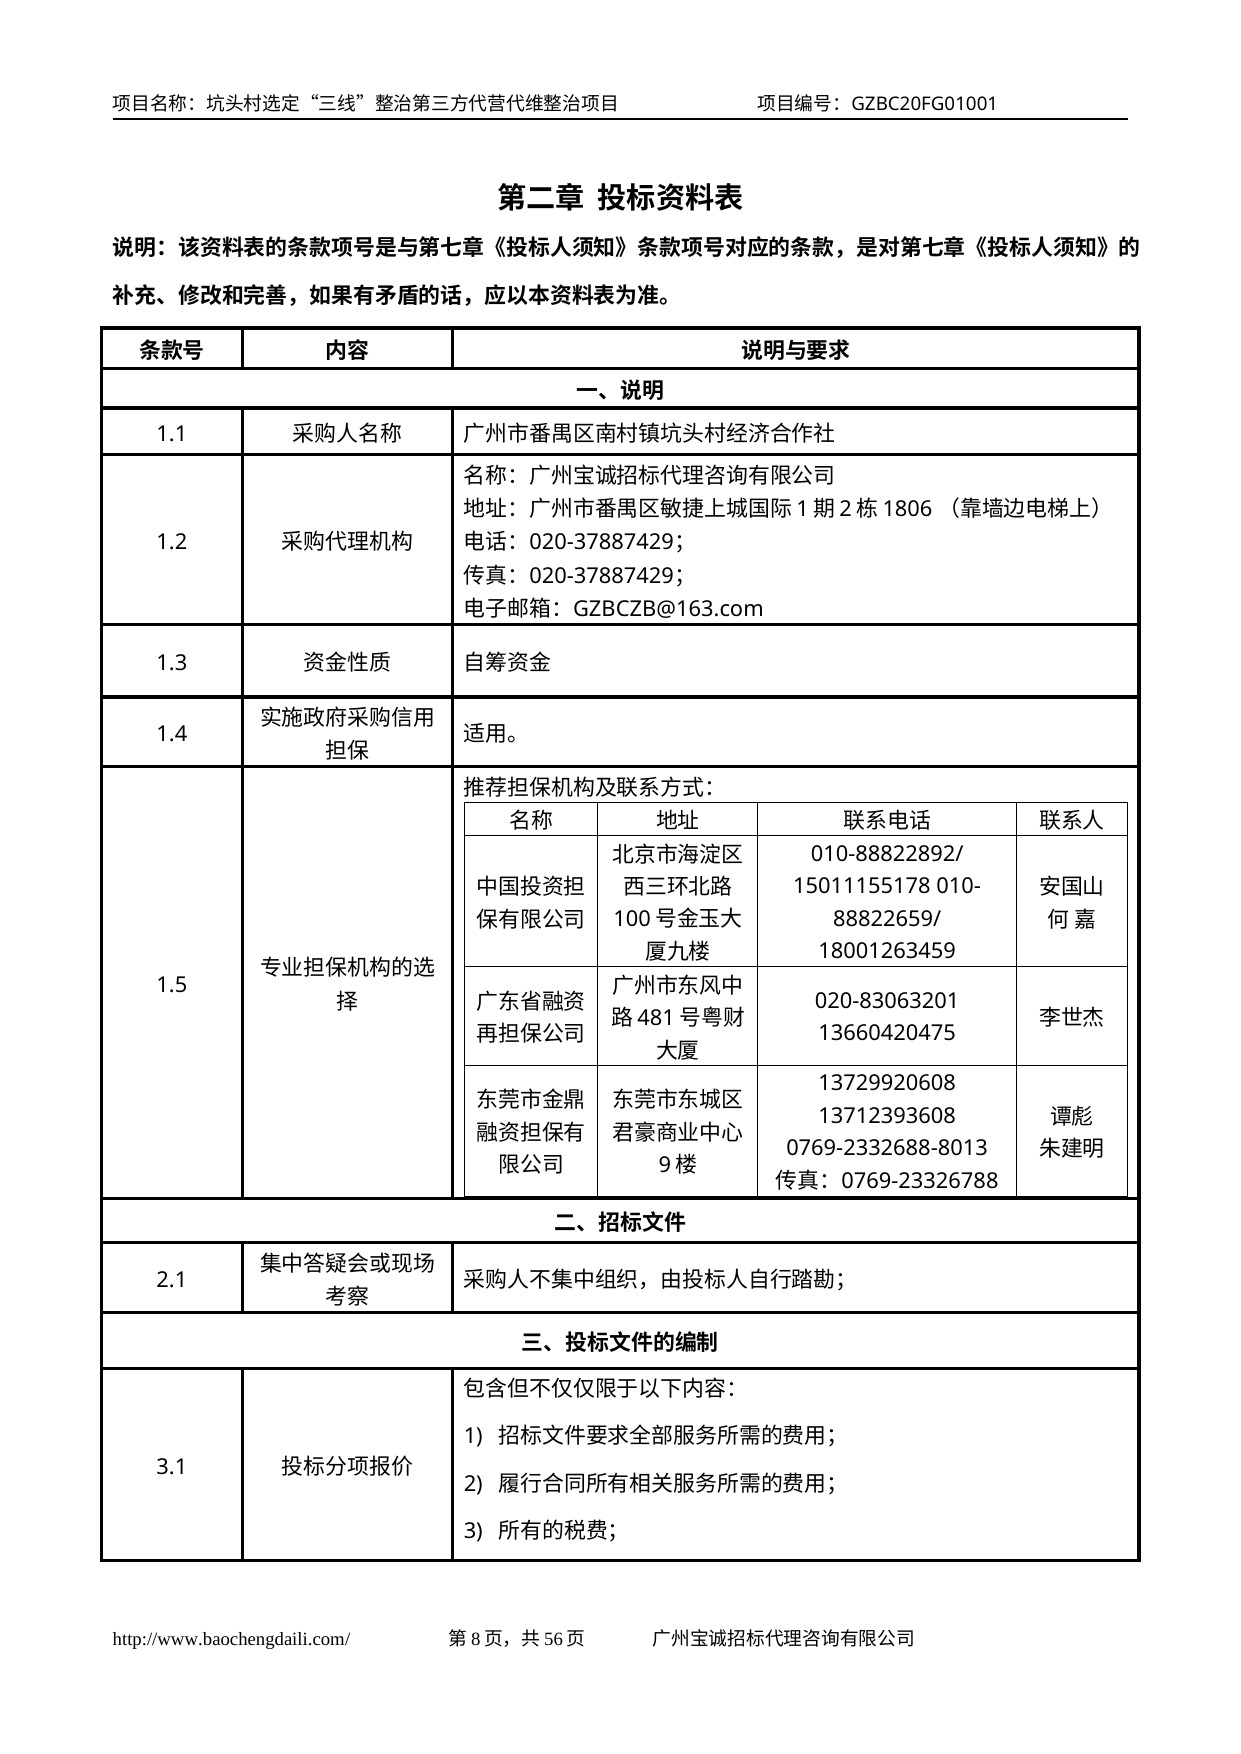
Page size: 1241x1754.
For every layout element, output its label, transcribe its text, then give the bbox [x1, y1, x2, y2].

table_cell 采购人名称 [244, 410, 451, 453]
text 第二章 投标资料表 [112, 174, 1128, 217]
table_cell 名称：广州宝诚招标代理咨询有限公司 地址：广州市番禺区敏捷上城国际1期2栋1806 （靠墙边电梯上） 电话：020-37887429； 传真：020-37887429； 电子邮箱：GZBCZB@163.com [454, 456, 1137, 623]
table_cell 1.5 [103, 768, 241, 1197]
table_cell 采购代理机构 [244, 456, 451, 623]
table_cell 2.1 [103, 1244, 241, 1311]
table_header 内容 [244, 330, 451, 367]
table_cell 3.1 [103, 1370, 241, 1558]
table_cell 自筹资金 [454, 626, 1137, 695]
table_header 说明与要求 [454, 330, 1137, 367]
table_cell 投标分项报价 [244, 1370, 451, 1558]
table_cell 采购人不集中组织，由投标人自行踏勘； [454, 1244, 1137, 1311]
table_cell 广州市番禺区南村镇坑头村经济合作社 [454, 410, 1137, 453]
table_cell 专业担保机构的选择 [244, 768, 451, 1197]
table_cell 1.2 [103, 456, 241, 623]
table_cell 1.4 [103, 699, 241, 765]
text 说明：该资料表的条款项号是与第七章《投标人须知》条款项号对应的条款，是对第七章《投标人须知》的补充、修改和完善，如果有矛盾的话，应以本资料表为准。 [112, 229, 1146, 311]
table_cell 二、招标文件 [103, 1200, 1137, 1241]
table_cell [454, 1370, 1137, 1558]
table_cell 推荐担保机构及联系方式： [454, 768, 1137, 1197]
table_cell 实施政府采购信用担保 [244, 699, 451, 765]
table_cell 1.3 [103, 626, 241, 695]
table_header 条款号 [103, 330, 241, 367]
table_cell 三、投标文件的编制 [103, 1314, 1137, 1367]
table_cell 一、说明 [103, 370, 1137, 406]
table_cell 资金性质 [244, 626, 451, 695]
table_cell 集中答疑会或现场考察 [244, 1244, 451, 1311]
table_cell 适用。 [454, 699, 1137, 765]
table_cell 1.1 [103, 410, 241, 453]
